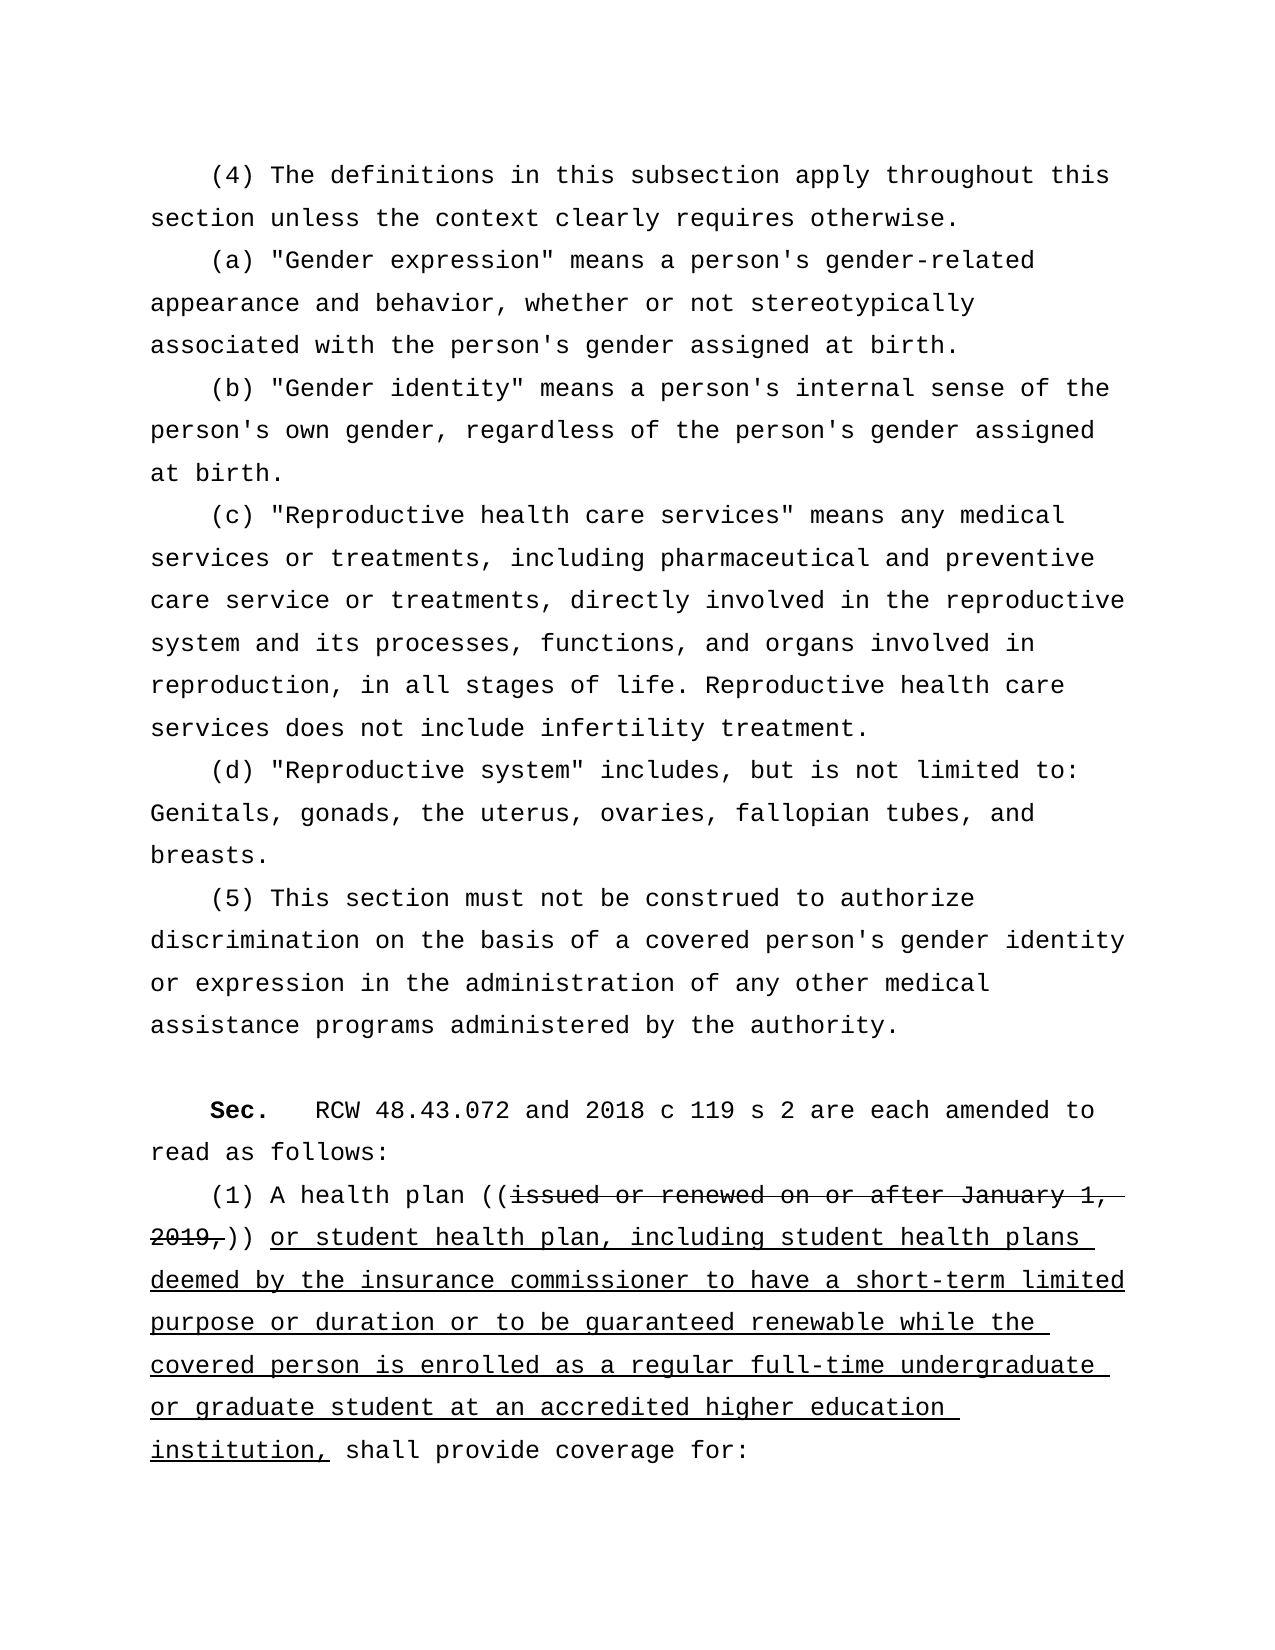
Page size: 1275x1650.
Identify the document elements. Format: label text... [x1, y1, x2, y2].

text (1) A health plan ((issued or renewed on or after January 1, 2019,)) or student health plan, including student health plans deemed by the insurance commissioner to have a short-term limited purpose or duration or to be guaranteed renewable while the covered person is enrolled as a regular full-time undergraduate or graduate student at an accredited higher education institution, shall provide coverage for: [150, 1292, 1125, 1467]
text (c) "Reproductive health care services" means any medical services or treatments, including pharmaceutical and preventive care service or treatments, directly involved in the reproductive system and its processes, functions, and organs involved in reproduction, in all stages of life. Reproductive health care services does not include infertility treatment. [150, 490, 1125, 745]
text (1) A health plan ((issued or renewed on or after January 1, 2019,)) or student health plan, including student health plans deemed by the insurance commissioner to have a short-term limited purpose or duration or to be guaranteed renewable while the covered person is enrolled as a regular full-time undergraduate or graduate student at an accredited higher education institution, shall provide coverage for: [150, 1169, 1125, 1290]
text Sec. RCW 48.43.072 and 2018 c 119 s 2 are each amended to read as follows: [150, 1084, 1125, 1169]
text (d) "Reproductive system" includes, but is not limited to: Genitals, gonads, the uterus, ovaries, fallopian tubes, and breasts. [150, 745, 1125, 872]
text (5) This section must not be construed to authorize discrimination on the basis of a covered person's gender identity or expression in the administration of any other medical assistance programs administered by the authority. [150, 872, 1125, 1042]
text (a) "Gender expression" means a person's gender-related appearance and behavior, whether or not stereotypically associated with the person's gender assigned at birth. [150, 235, 1125, 362]
text (b) "Gender identity" means a person's internal sense of the person's own gender, regardless of the person's gender assigned at birth. [150, 362, 1125, 490]
text (4) The definitions in this subsection apply throughout this section unless the context clearly requires otherwise. [150, 150, 1125, 235]
